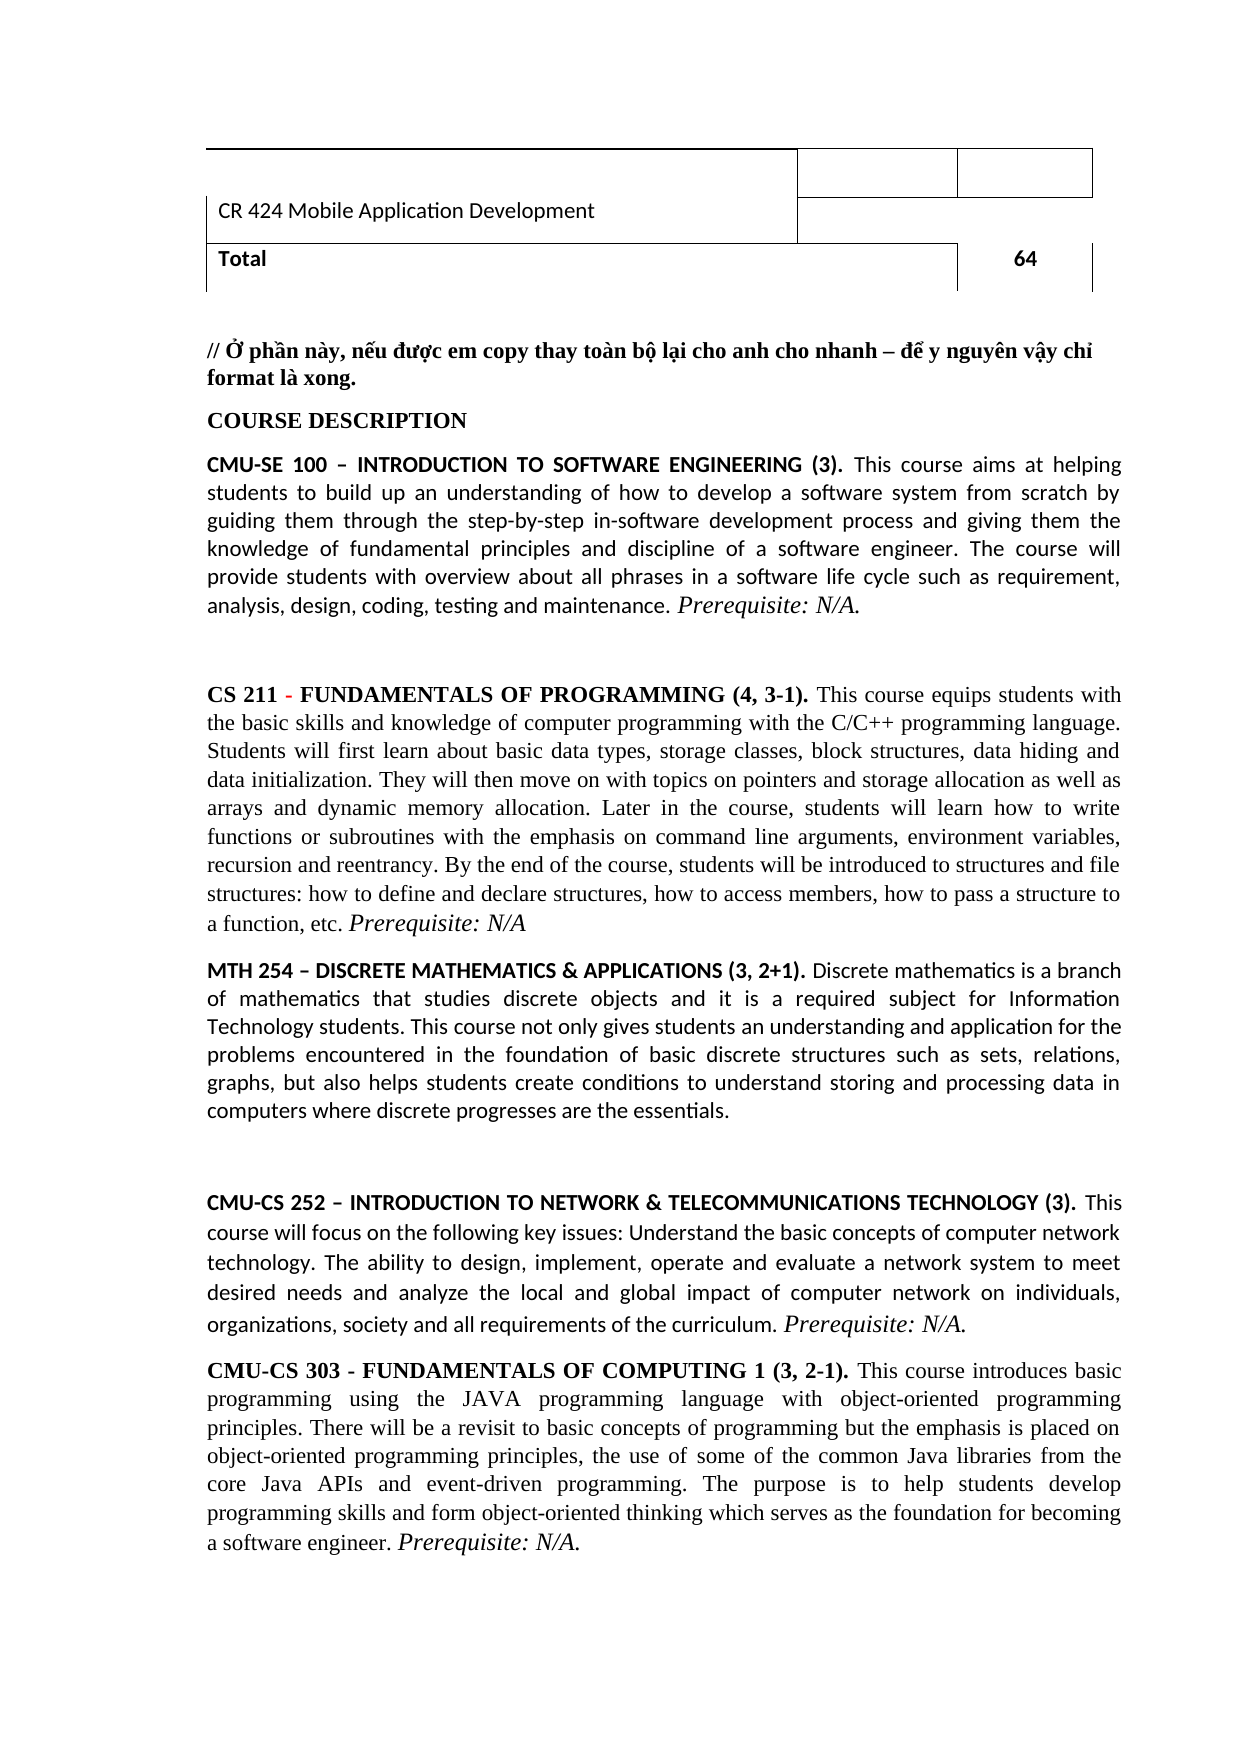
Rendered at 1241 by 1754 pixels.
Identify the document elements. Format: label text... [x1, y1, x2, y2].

text CS 211 - FUNDAMENTALS OF PROGRAMMING (4, 3-1). This course equips students with the basic skills and knowledge of computer programming with the C/C++ programming language. Students will first learn about basic data types, storage classes, block structures, data hiding and data initialization. They will then move on with topics on pointers and storage allocation as well as arrays and dynamic memory allocation. Later in the course, students will learn how to write functions or subroutines with the emphasis on command line arguments, environment variables, recursion and reentrancy. By the end of the course, students will be introduced to structures and file structures: how to define and declare structures, how to access members, how to pass a structure to a function, etc. Prerequisite: N/A [207, 681, 1122, 937]
text // Ở phần này, nếu được em copy thay toàn bộ lại cho anh cho nhanh – để y nguyên vậy chỉ format là xong. [207, 337, 1122, 390]
text CMU-CS 252 – INTRODUCTION TO NETWORK & TELECOMMUNICATIONS TECHNOLOGY (3). This course will focus on the following key issues: Understand the basic concepts of computer network technology. The ability to design, implement, operate and evaluate a network system to meet desired needs and analyze the local and global impact of computer network on individuals, organizations, society and all requirements of the curriculum. Prerequisite: N/A. [207, 1188, 1122, 1338]
text MTH 254 – DISCRETE MATHEMATICS & APPLICATIONS (3, 2+1). Discrete mathematics is a branch of mathematics that studies discrete objects and it is a required subject for Information Technology students. This course not only gives students an understanding and application for the problems encountered in the foundation of basic discrete structures such as sets, relations, graphs, but also helps students create conditions to understand storing and processing data in computers where discrete progresses are the essentials. [207, 956, 1122, 1124]
text CMU-SE 100 – INTRODUCTION TO SOFTWARE ENGINEERING (3). This course aims at helping students to build up an understanding of how to develop a software system from scratch by guiding them through the step-by-step in-software development process and giving them the knowledge of fundamental principles and discipline of a software engineer. The course will provide students with overview about all phrases in a software life cycle such as requirement, analysis, design, coding, testing and maintenance. Prerequisite: N/A. [207, 450, 1122, 619]
table_cell CR 424 Mobile Application Development [207, 196, 797, 243]
text COURSE DESCRIPTION [207, 407, 1122, 433]
text CMU-CS 303 - FUNDAMENTALS OF COMPUTING 1 (3, 2-1). This course introduces basic programming using the JAVA programming language with object-oriented programming principles. There will be a revisit to basic concepts of programming but the emphasis is placed on object-oriented programming principles, the use of some of the common Java libraries from the core Java APIs and event-driven programming. The purpose is to help students develop programming skills and form object-oriented thinking which serves as the foundation for becoming a software engineer. Prerequisite: N/A. [207, 1357, 1122, 1556]
